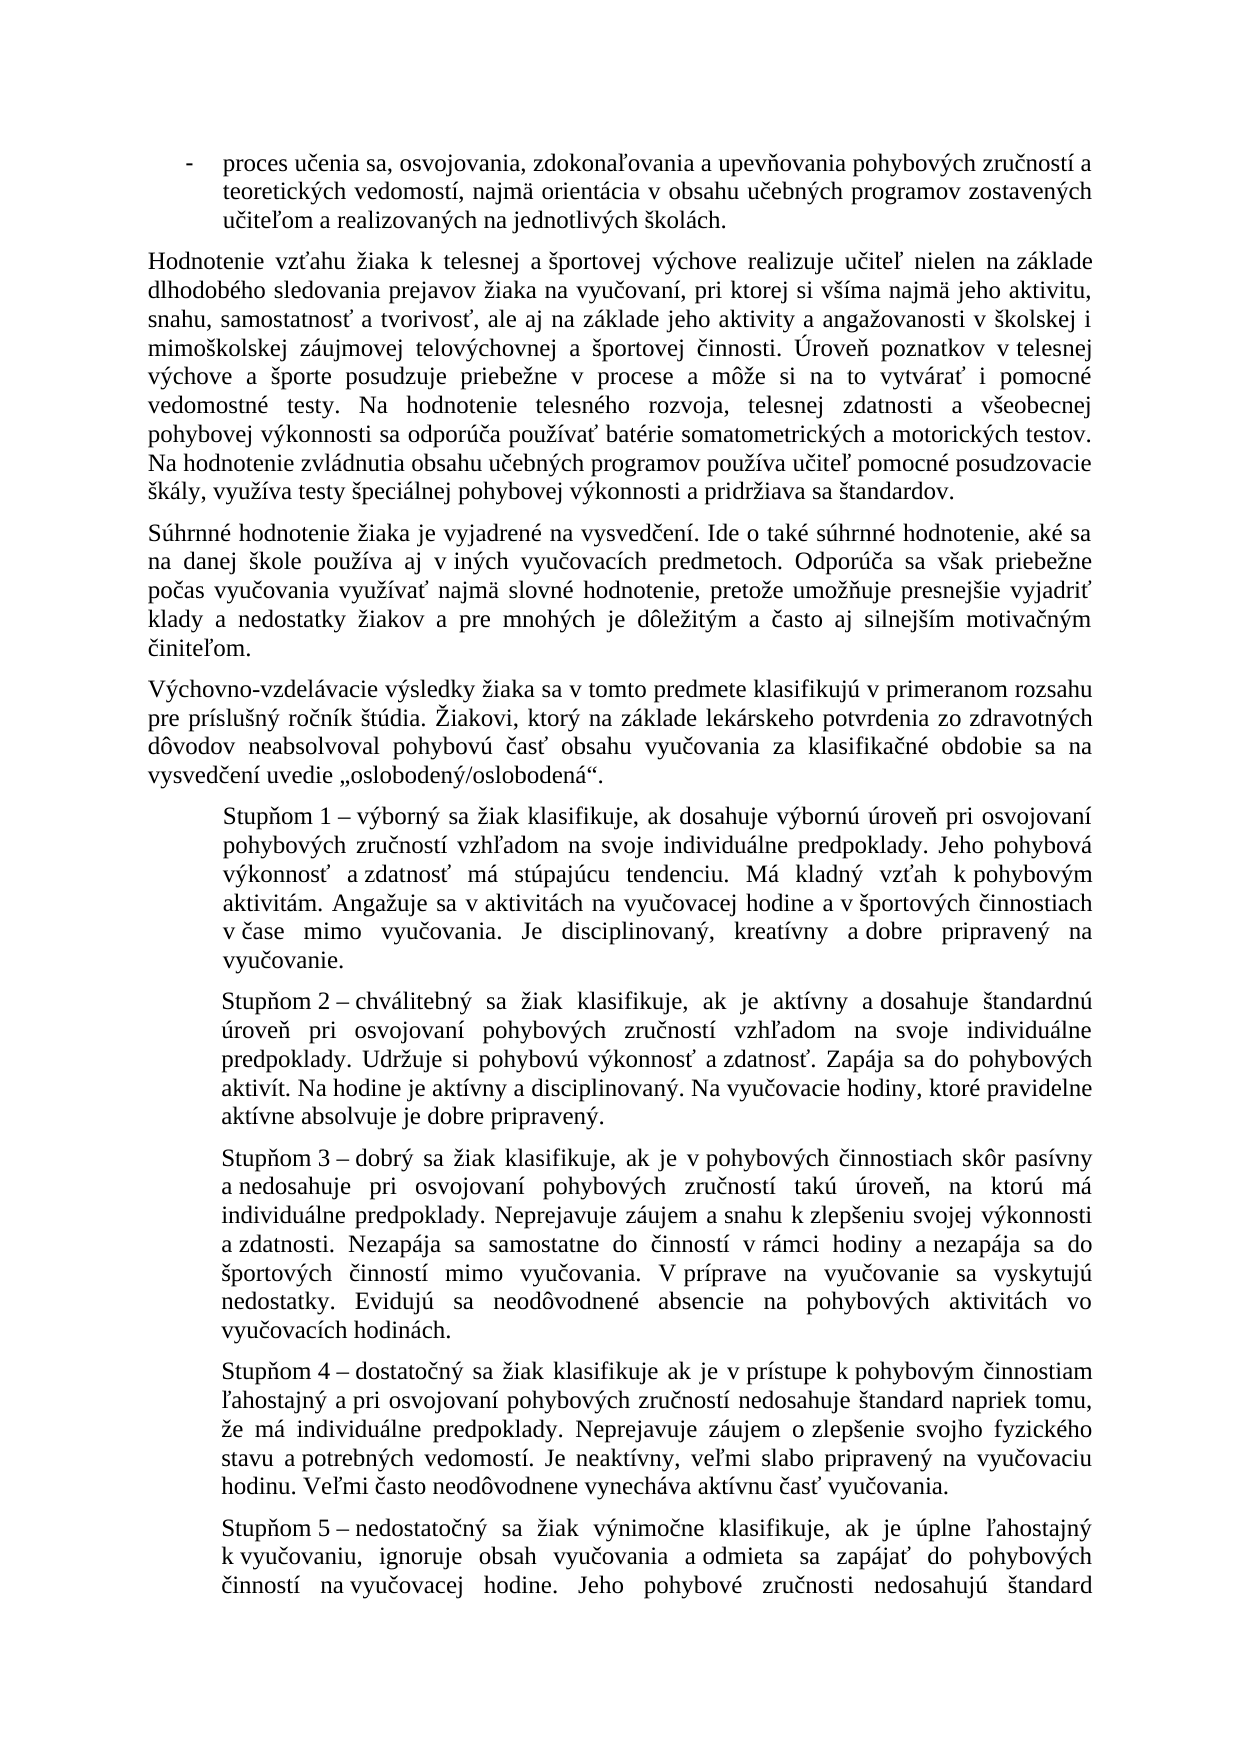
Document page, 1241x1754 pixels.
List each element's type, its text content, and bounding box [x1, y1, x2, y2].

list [221, 1513, 1093, 1599]
list Hodnotenie vzťahu žiaka k telesnej a športovej výchove realizuje učiteľ nielen na základe dlhodobého sledovania prejavov žiaka na vyučovaní, pri ktorej si všíma najmä jeho aktivitu, snahu, samostatnosť a tvorivosť, ale aj na základe jeho aktivity a angažovanosti v školskej i mimoškolskej záujmovej telovýchovnej a športovej činnosti. Úroveň poznatkov v telesnej výchove a športe posudzuje priebežne v procese a môže si na to vytvárať i pomocné vedomostné testy. Na hodnotenie telesného rozvoja, telesnej zdatnosti a všeobecnej pohybovej výkonnosti sa odporúča používať batérie somatometrických a motorických testov. Na hodnotenie zvládnutia obsahu učebných programov používa učiteľ pomocné posudzovacie škály, využíva testy špeciálnej pohybovej výkonnosti a pridržiava sa štandardov. [148, 246, 1093, 505]
list Stupňom 2 – chválitebný sa žiak klasifikuje, ak je aktívny a dosahuje štandardnú úroveň pri osvojovaní pohybových zručností vzhľadom na svoje individuálne predpoklady. Udržuje si pohybovú výkonnosť a zdatnosť. Zapája sa do pohybových aktivít. Na hodine je aktívny a disciplinovaný. Na vyučovacie hodiny, ktoré pravidelne aktívne absolvuje je dobre pripravený. [221, 986, 1093, 1130]
list Súhrnné hodnotenie žiaka je vyjadrené na vysvedčení. Ide o také súhrnné hodnotenie, aké sa na danej škole používa aj v iných vyučovacích predmetoch. Odporúča sa však priebežne počas vyučovania využívať najmä slovné hodnotenie, pretože umožňuje presnejšie vyjadriť klady a nedostatky žiakov a pre mnohých je dôležitým a často aj silnejším motivačným činiteľom. [148, 518, 1093, 661]
list Stupňom 4 – dostatočný sa žiak klasifikuje ak je v prístupe k pohybovým činnostiam ľahostajný a pri osvojovaní pohybových zručností nedosahuje štandard napriek tomu, že má individuálne predpoklady. Neprejavuje záujem o zlepšenie svojho fyzického stavu a potrebných vedomostí. Je neaktívny, veľmi slabo pripravený na vyučovaciu hodinu. Veľmi často neodôvodnene vynecháva aktívnu časť vyučovania. [221, 1356, 1093, 1500]
list Stupňom 1 – výborný sa žiak klasifikuje, ak dosahuje výbornú úroveň pri osvojovaní pohybových zručností vzhľadom na svoje individuálne predpoklady. Jeho pohybová výkonnosť a zdatnosť má stúpajúcu tendenciu. Má kladný vzťah k pohybovým aktivitám. Angažuje sa v aktivitách na vyučovacej hodine a v športových činnostiach v čase mimo vyučovania. Je disciplinovaný, kreatívny a dobre pripravený na vyučovanie. [223, 801, 1093, 974]
list Výchovno-vzdelávacie výsledky žiaka sa v tomto predmete klasifikujú v primeranom rozsahu pre príslušný ročník štúdia. Žiakovi, ktorý na základe lekárskeho potvrdenia zo zdravotných dôvodov neabsolvoval pohybovú časť obsahu vyučovania za klasifikačné obdobie sa na vysvedčení uvedie „oslobodený/oslobodená“. [148, 674, 1093, 789]
list proces učenia sa, osvojovania, zdokonaľovania a upevňovania pohybových zručností a teoretických vedomostí, najmä orientácia v obsahu učebných programov zostavených učiteľom a realizovaných na jednotlivých školách. [185, 148, 1093, 234]
list Stupňom 3 – dobrý sa žiak klasifikuje, ak je v pohybových činnostiach skôr pasívny a nedosahuje pri osvojovaní pohybových zručností takú úroveň, na ktorú má individuálne predpoklady. Neprejavuje záujem a snahu k zlepšeniu svojej výkonnosti a zdatnosti. Nezapája sa samostatne do činností v rámci hodiny a nezapája sa do športových činností mimo vyučovania. V príprave na vyučovanie sa vyskytujú nedostatky. Evidujú sa neodôvodnené absencie na pohybových aktivitách vo vyučovacích hodinách. [221, 1143, 1093, 1344]
